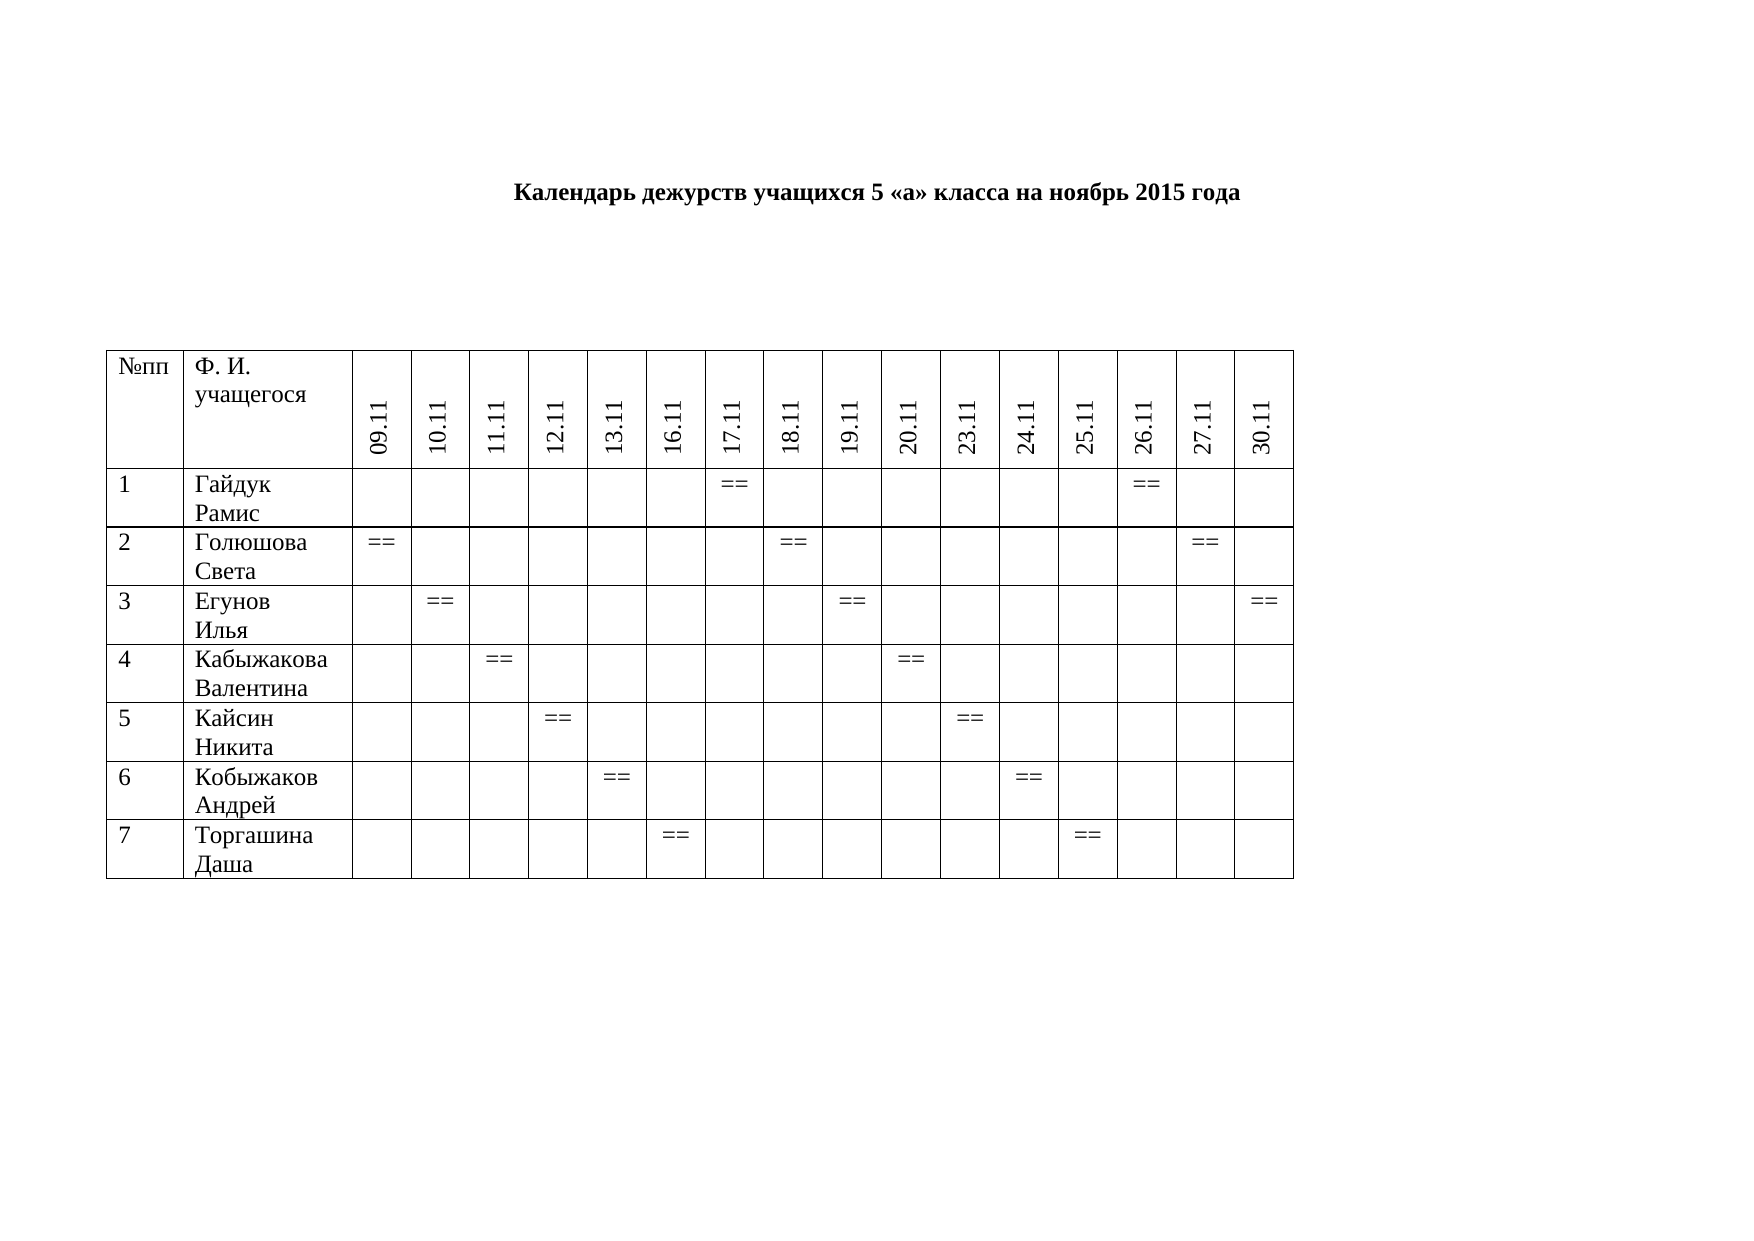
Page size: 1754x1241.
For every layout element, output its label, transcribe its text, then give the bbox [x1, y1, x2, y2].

table_cell 5 [107, 703, 183, 761]
table_cell 6 [107, 762, 183, 819]
table_header 30.11 [1235, 351, 1293, 468]
table_cell [941, 820, 999, 878]
table_cell [588, 703, 646, 761]
table_cell == [1177, 528, 1234, 585]
table_cell [529, 469, 587, 526]
table_cell [1059, 645, 1117, 702]
table_cell [529, 645, 587, 702]
table_cell [1177, 469, 1234, 526]
table_cell [1118, 586, 1176, 643]
table_cell == [412, 586, 469, 643]
table_cell [1118, 703, 1176, 761]
table_cell == [1235, 586, 1293, 643]
table_cell == [764, 528, 822, 585]
table_cell [529, 820, 587, 878]
table_header 10.11 [412, 351, 469, 468]
table_cell Кайсин Никита [184, 703, 352, 761]
table_cell [706, 820, 763, 878]
table_cell == [1118, 469, 1176, 526]
table_header №пп [107, 351, 183, 468]
table_cell [882, 820, 940, 878]
table_cell [882, 586, 940, 643]
table_cell [1059, 469, 1117, 526]
table_cell [764, 820, 822, 878]
table_header 20.11 [882, 351, 940, 468]
table_cell [529, 586, 587, 643]
table_cell [706, 762, 763, 819]
table_cell [1235, 820, 1293, 878]
table_cell [1177, 645, 1234, 702]
table_header 18.11 [764, 351, 822, 468]
table_cell [823, 469, 881, 526]
table_cell [941, 469, 999, 526]
table_cell [470, 469, 528, 526]
table_cell Кобыжаков Андрей [184, 762, 352, 819]
table_header 11.11 [470, 351, 528, 468]
table_cell Торгашина Даша [184, 820, 352, 878]
table_cell [647, 469, 705, 526]
table_cell [1059, 586, 1117, 643]
table_cell [941, 528, 999, 585]
table_cell == [882, 645, 940, 702]
table_cell [588, 586, 646, 643]
table_cell [1118, 528, 1176, 585]
table_header 27.11 [1177, 351, 1234, 468]
table_cell [823, 703, 881, 761]
table_cell [588, 469, 646, 526]
table_cell [1177, 586, 1234, 643]
table_cell [1235, 645, 1293, 702]
table_cell [1118, 762, 1176, 819]
table_cell [706, 586, 763, 643]
table_cell 2 [107, 528, 183, 585]
table_cell [353, 762, 411, 819]
table_cell 1 [107, 469, 183, 526]
table_header 09.11 [353, 351, 411, 468]
table_header 26.11 [1118, 351, 1176, 468]
table_cell == [823, 586, 881, 643]
table_header 17.11 [706, 351, 763, 468]
table_cell [941, 762, 999, 819]
table_cell == [706, 469, 763, 526]
table_cell == [588, 762, 646, 819]
table_cell [1059, 762, 1117, 819]
table_cell [412, 469, 469, 526]
table_cell [470, 528, 528, 585]
table_cell [1235, 703, 1293, 761]
table_cell [1000, 645, 1058, 702]
table_cell [470, 820, 528, 878]
table_cell [823, 762, 881, 819]
table_cell [706, 528, 763, 585]
table_cell [1000, 820, 1058, 878]
table_cell [882, 703, 940, 761]
table_cell [470, 586, 528, 643]
table_cell Кабыжакова Валентина [184, 645, 352, 702]
table_cell == [1059, 820, 1117, 878]
table_cell [353, 586, 411, 643]
table_cell [1118, 645, 1176, 702]
table_cell [941, 586, 999, 643]
table_cell [412, 645, 469, 702]
table_cell == [941, 703, 999, 761]
table_cell [1177, 820, 1234, 878]
table_cell [1235, 762, 1293, 819]
table_cell == [647, 820, 705, 878]
table_cell 7 [107, 820, 183, 878]
table_cell [647, 645, 705, 702]
table_cell [529, 528, 587, 585]
table_header 25.11 [1059, 351, 1117, 468]
table_cell [1000, 469, 1058, 526]
table_cell [882, 528, 940, 585]
table_cell == [353, 528, 411, 585]
table_cell 3 [107, 586, 183, 643]
table_cell [353, 703, 411, 761]
table_cell == [470, 645, 528, 702]
table_cell [647, 703, 705, 761]
table_header 23.11 [941, 351, 999, 468]
table_cell [823, 820, 881, 878]
table_cell [1059, 703, 1117, 761]
table_cell [764, 762, 822, 819]
table_cell [706, 703, 763, 761]
table_cell [823, 528, 881, 585]
table_cell Гайдук Рамис [184, 469, 352, 526]
table_header 24.11 [1000, 351, 1058, 468]
table_cell [412, 820, 469, 878]
table_cell == [1000, 762, 1058, 819]
table_cell [764, 645, 822, 702]
table_cell 4 [107, 645, 183, 702]
table_cell [470, 703, 528, 761]
table_cell [588, 528, 646, 585]
table_header 12.11 [529, 351, 587, 468]
table_cell [764, 586, 822, 643]
table_cell [882, 762, 940, 819]
table_cell [470, 762, 528, 819]
table_header 16.11 [647, 351, 705, 468]
table_cell [1177, 703, 1234, 761]
table_cell [1235, 528, 1293, 585]
table_cell [1177, 762, 1234, 819]
table_cell [1000, 703, 1058, 761]
table_cell [353, 820, 411, 878]
table_cell [588, 645, 646, 702]
table_cell [823, 645, 881, 702]
table_cell [1000, 586, 1058, 643]
table_cell Егунов Илья [184, 586, 352, 643]
table_cell [529, 762, 587, 819]
text Календарь дежурств учащихся 5 «а» класса на ноябрь 2015 года [118, 177, 1636, 206]
table_cell [647, 528, 705, 585]
table_cell [647, 762, 705, 819]
table_cell [647, 586, 705, 643]
table_cell [1059, 528, 1117, 585]
table_cell [882, 469, 940, 526]
table_header 13.11 [588, 351, 646, 468]
table_cell [353, 645, 411, 702]
table_header Ф. И. учащегося [184, 351, 352, 468]
table_cell [941, 645, 999, 702]
table_cell [764, 703, 822, 761]
table_cell [1118, 820, 1176, 878]
table_cell == [529, 703, 587, 761]
table_header 19.11 [823, 351, 881, 468]
table_cell [706, 645, 763, 702]
table_cell [412, 528, 469, 585]
table_cell Голюшова Света [184, 528, 352, 585]
table_cell [412, 762, 469, 819]
table_cell [1000, 528, 1058, 585]
table_cell [412, 703, 469, 761]
table_cell [764, 469, 822, 526]
table_cell [1235, 469, 1293, 526]
table_cell [353, 469, 411, 526]
table_cell [588, 820, 646, 878]
